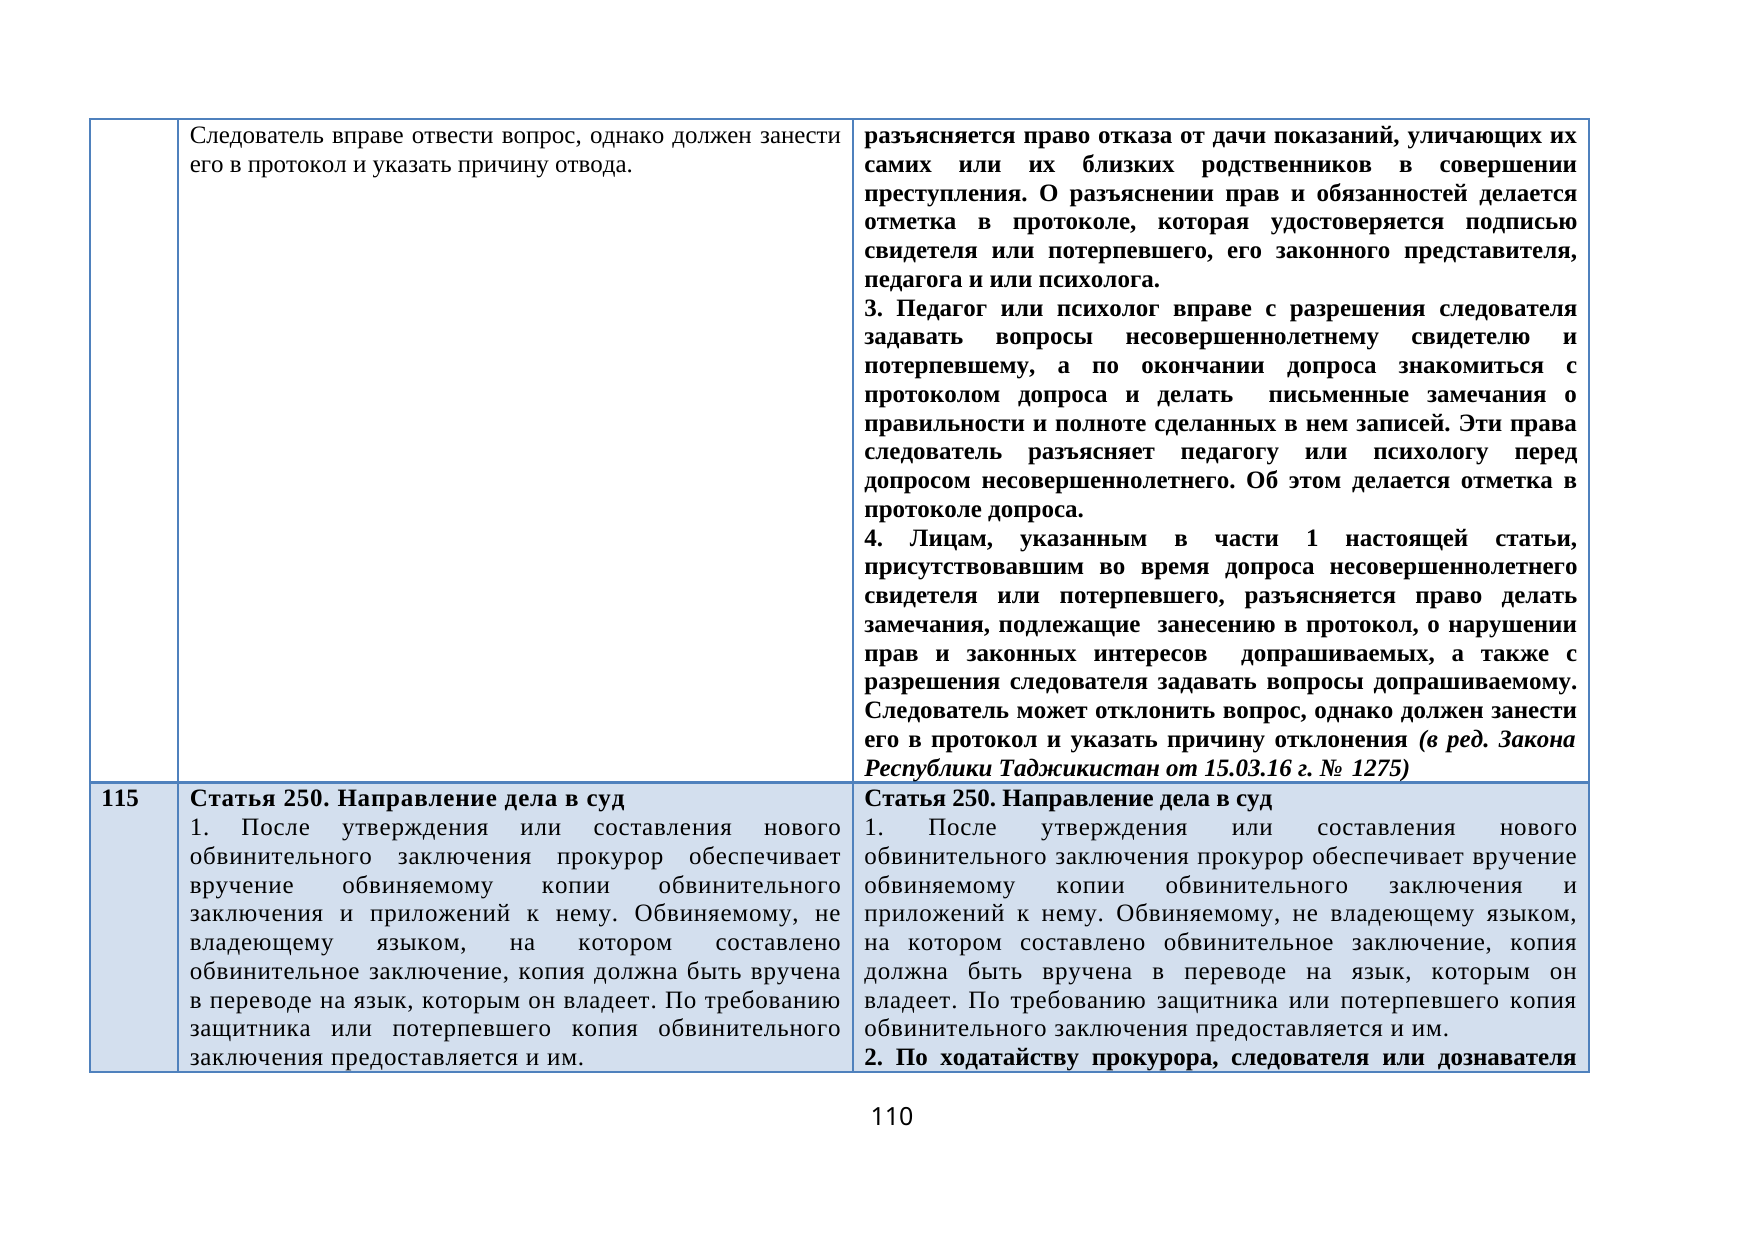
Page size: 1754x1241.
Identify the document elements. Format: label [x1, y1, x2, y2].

table_cell [179, 784, 852, 1071]
table_cell [854, 784, 1588, 1071]
table_cell [854, 120, 1588, 781]
table_cell [91, 120, 177, 781]
table_cell [91, 784, 177, 1071]
table_cell [179, 120, 852, 781]
